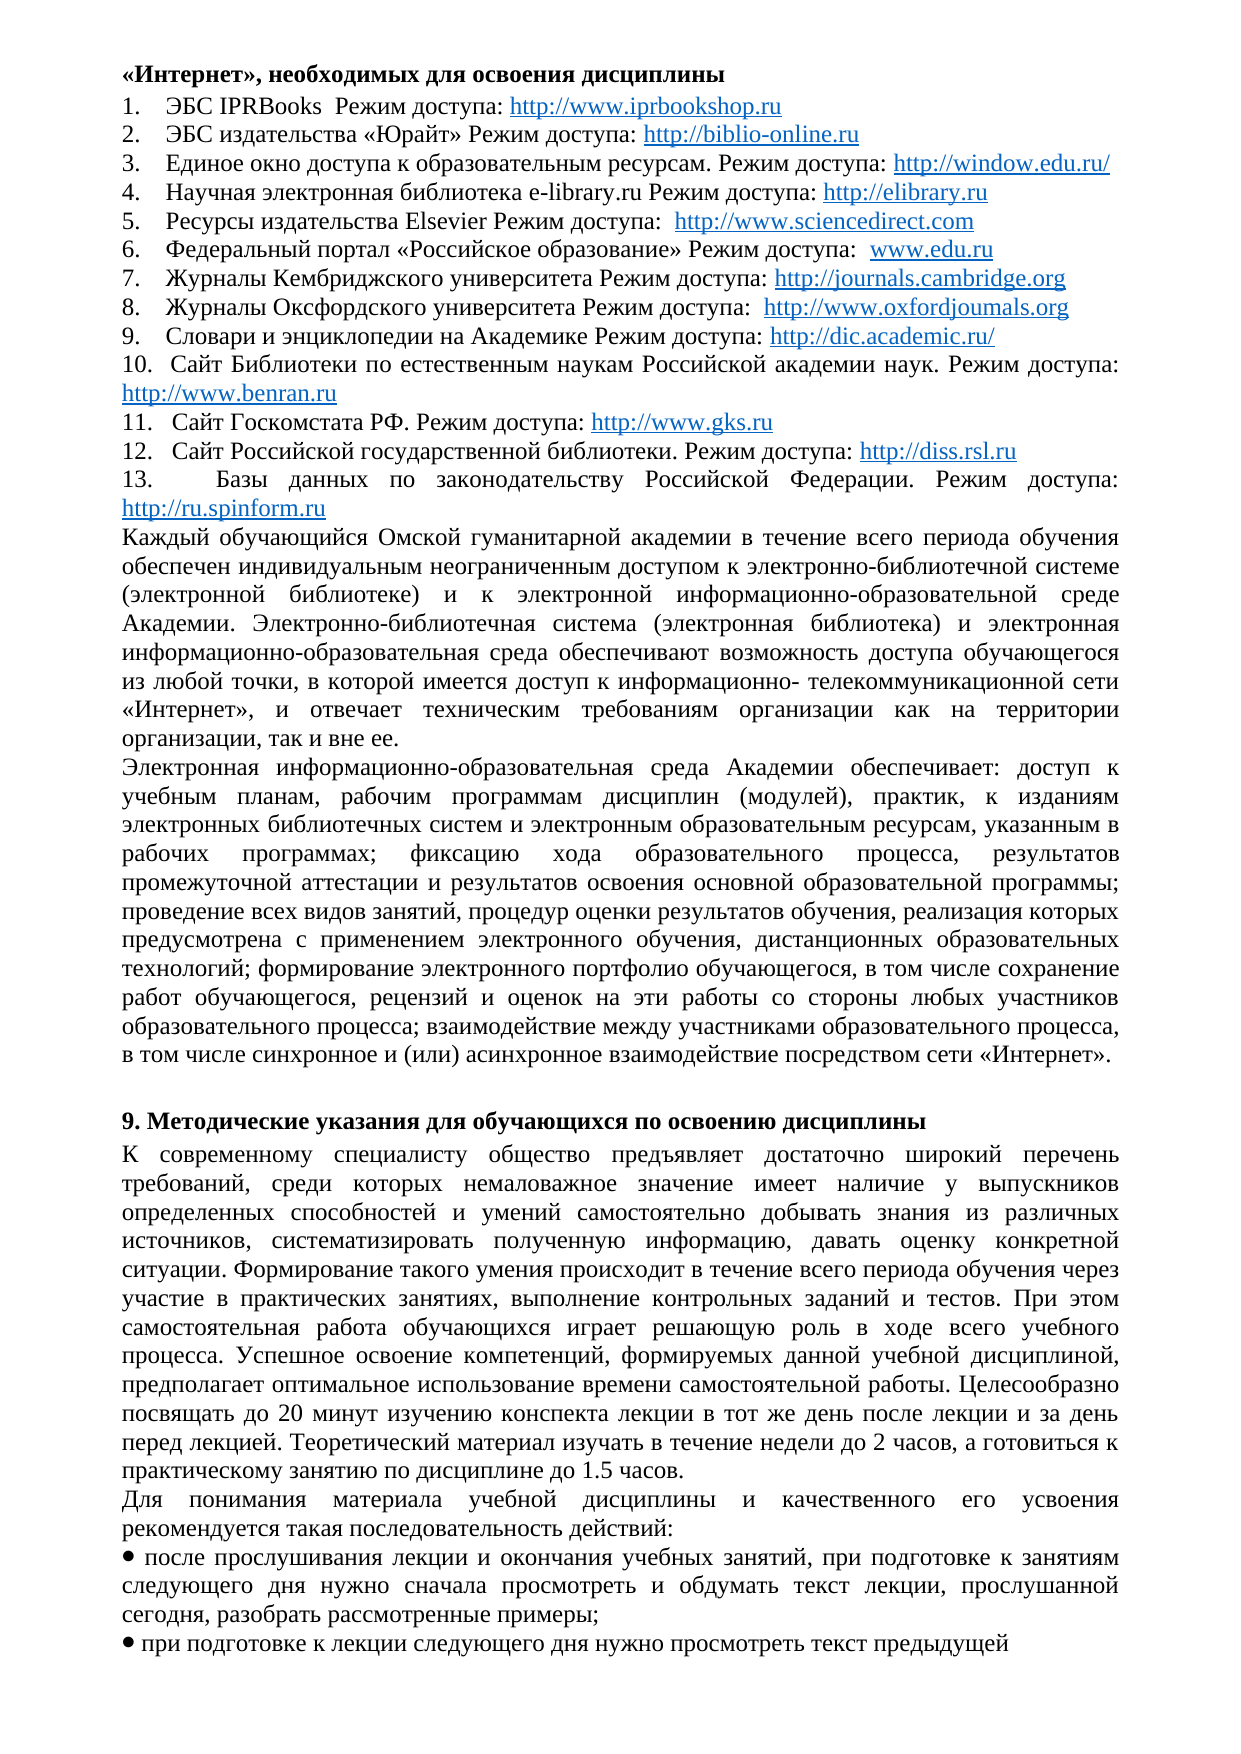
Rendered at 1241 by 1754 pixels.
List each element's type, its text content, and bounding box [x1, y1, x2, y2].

table_cell 9. Методические указания для обучающихся по освоению дисциплины [118, 1106, 1124, 1139]
table_cell 1. ЭБС IPRBooks Режим доступа: http://www.iprbookshop.ru 2. ЭБС издательства «Юрайт» Режим доступа: http://biblio-online.ru 3. Единое окно доступа к образовательным ресурсам. Режим доступа: http://window.edu.ru/ 4. Научная электронная библиотека e-library.ru Режим доступа: http://elibrary.ru 5. Ресурсы издательства Elsevier Режим доступа: http://www.sciencedirect.com 6. Федеральный портал «Российское образование» Режим доступа: www.edu.ru 7. Журналы Кембриджского университета Режим доступа: http://journals.cambridge.org 8. Журналы Оксфордского университета Режим доступа: http://www.oxfordjoumals.org 9. Словари и энциклопедии на Академике Режим доступа: http://dic.academic.ru/ 10. Сайт Библиотеки по естественным наукам Российской академии наук. Режим доступа: http://www.benran.ru 11. Сайт Госкомстата РФ. Режим доступа: http://www.gks.ru 12. Сайт Российской государственной библиотеки. Режим доступа: http://diss.rsl.ru 13. Базы данных по законодательству Российской Федерации. Режим доступа: http://ru.spinform.ru Каждый обучающийся Омской гуманитарной академии в течение всего периода обучения обеспечен индивидуальным неограниченным доступом к электронно-библиотечной системе (электронной библиотеке) и к электронной информационно-образовательной среде Академии. Электронно-библиотечная система (электронная библиотека) и электронная информационно-образовательная среда обеспечивают возможность доступа обучающегося из любой точки, в которой имеется доступ к информационно- телекоммуникационной сети «Интернет», и отвечает техническим требованиям организации как на территории организации, так и вне ее. Электронная информационно-образовательная среда Академии обеспечивает: доступ к учебным планам, рабочим программам дисциплин (модулей), практик, к изданиям электронных библиотечных систем и электронным образовательным ресурсам, указанным в рабочих программах; фиксацию хода образовательного процесса, результатов промежуточной аттестации и результатов освоения основной образовательной программы; проведение всех видов занятий, процедур оценки результатов обучения, реализация которых предусмотрена с применением электронного обучения, дистанционных образовательных технологий; формирование электронного портфолио обучающегося, в том числе сохранение работ обучающегося, рецензий и оценок на эти работы со стороны любых участников образовательного процесса; взаимодействие между участниками образовательного процесса, в том числе синхронное и (или) асинхронное взаимодействие посредством сети «Интернет». [118, 91, 1124, 1106]
table_cell К современному специалисту общество предъявляет достаточно широкий перечень требований, среди которых немаловажное значение имеет наличие у выпускников определенных способностей и умений самостоятельно добывать знания из различных источников, систематизировать полученную информацию, давать оценку конкретной ситуации. Формирование такого умения происходит в течение всего периода обучения через участие в практических занятиях, выполнение контрольных заданий и тестов. При этом самостоятельная работа обучающихся играет решающую роль в ходе всего учебного процесса. Успешное освоение компетенций, формируемых данной учебной дисциплиной, предполагает оптимальное использование времени самостоятельной работы. Целесообразно посвящать до 20 минут изучению конспекта лекции в тот же день после лекции и за день перед лекцией. Теоретический материал изучать в течение недели до 2 часов, а готовиться к практическому занятию по дисциплине до 1.5 часов. Для понимания материала учебной дисциплины и качественного его усвоения рекомендуется такая последовательность действий: ⦁ после прослушивания лекции и окончания учебных занятий, при подготовке к занятиям следующего дня нужно сначала просмотреть и обдумать текст лекции, прослушанной сегодня, разобрать рассмотренные примеры; ⦁ при подготовке к лекции следующего дня нужно просмотреть текст предыдущей [118, 1139, 1124, 1662]
table_header «Интернет», необходимых для освоения дисциплины [118, 59, 1124, 91]
